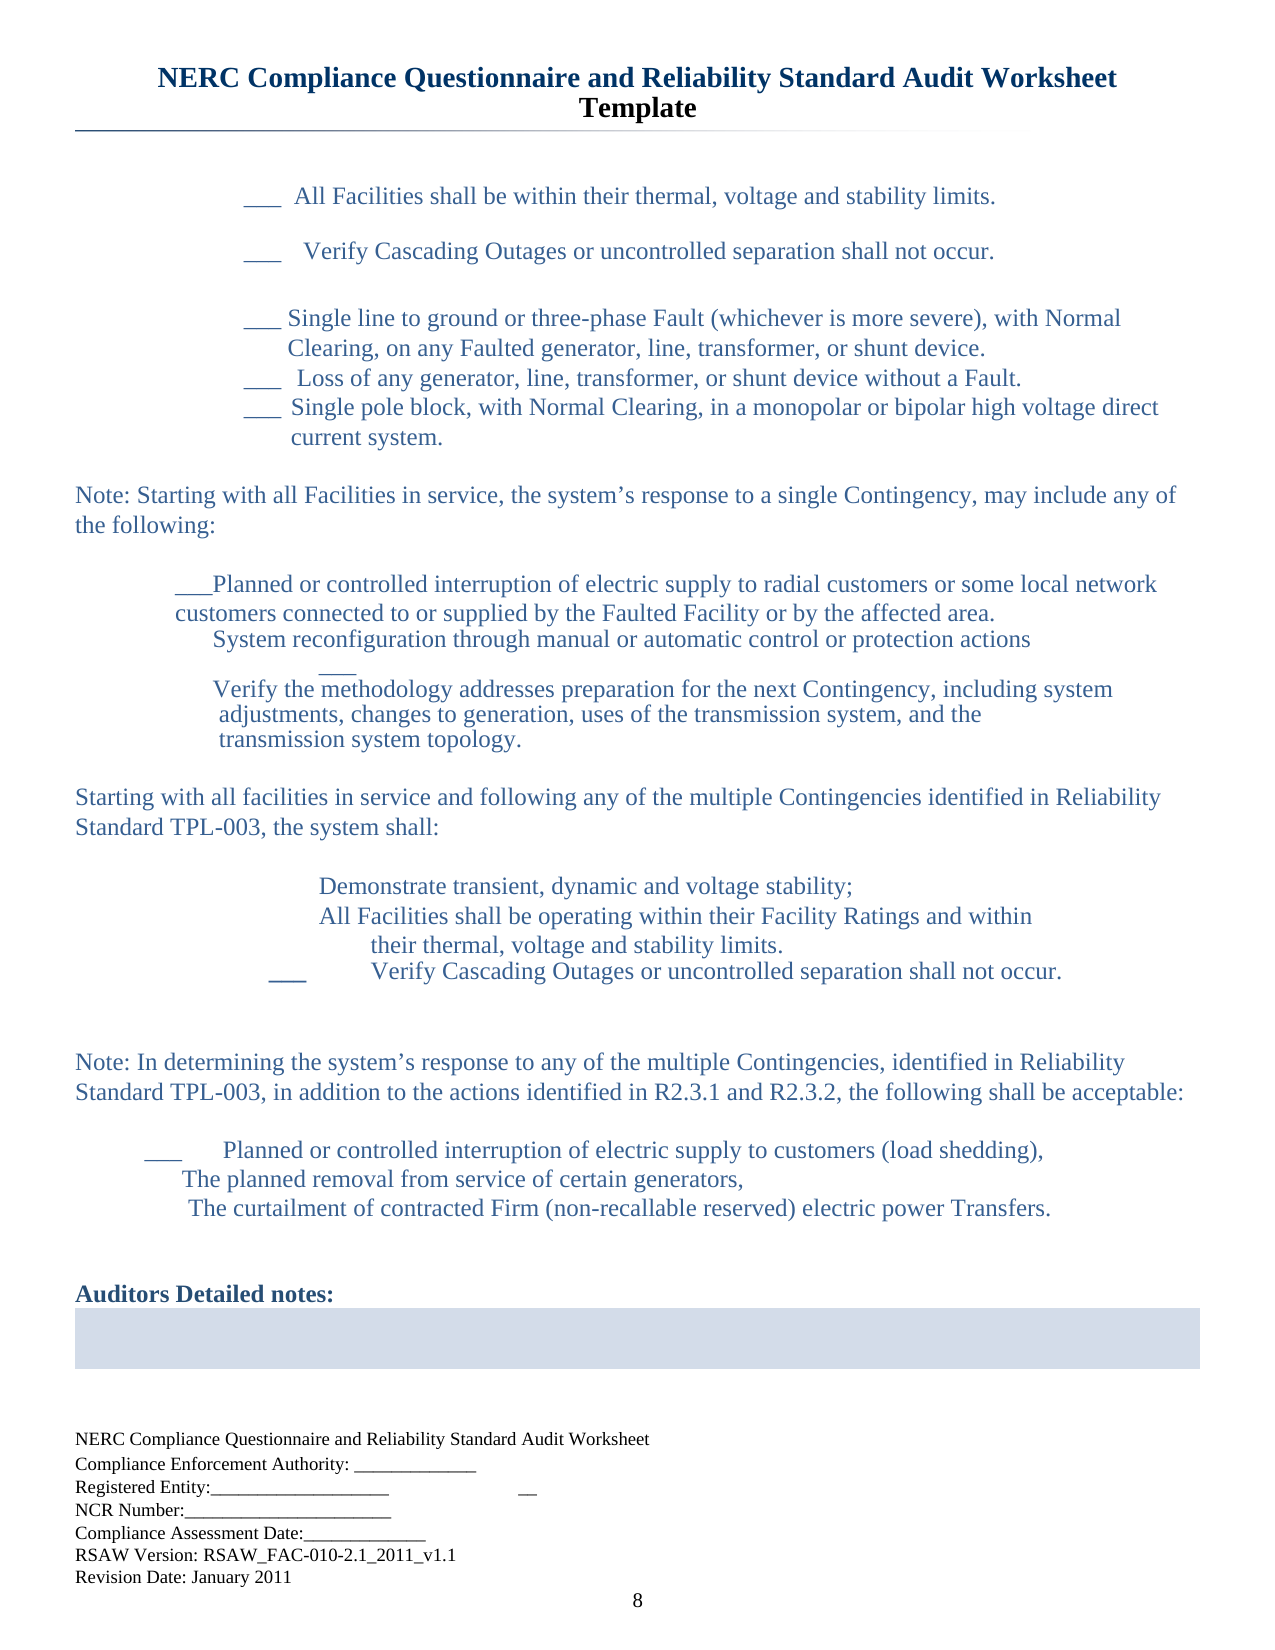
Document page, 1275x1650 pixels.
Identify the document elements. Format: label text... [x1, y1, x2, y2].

text ___ Single line to ground or three-phase Fault (whichever is more severe), with [75, 303, 1200, 333]
picture [75, 130, 1054, 137]
text ___ Verify Cascading Outages or uncontrolled separation shall not occur. [75, 239, 1200, 264]
text ___ Planned or controlled interruption of electric supply to customers (load shedding), [75, 1136, 1200, 1164]
text ___ Verify Cascading Outages or uncontrolled separation shall not occur. [75, 959, 1200, 984]
text Verify the methodology addresses preparation for the next Contingency, including system [75, 678, 1200, 703]
text transmission system topology. [75, 728, 1200, 753]
text Note: In determining the system’s response to any of the multiple Contingencies, identified in Reliability [75, 1047, 1200, 1077]
text Standard TPL-003, the system shall: [75, 812, 1200, 841]
text Demonstrate transient, dynamic and voltage stability; [75, 871, 1200, 900]
text The planned removal from service of certain generators, [75, 1164, 1200, 1193]
text All Facilities shall be operating within their Facility Ratings and within [75, 900, 1200, 930]
text customers connected to or supplied by the Faulted Facility or by the affected area. [75, 598, 1200, 628]
text System reconfiguration through manual or automatic control or protection actions [75, 628, 1200, 653]
text Clearing, on any Faulted generator, line, transformer, or shunt device. [75, 333, 1200, 362]
text The curtailment of contracted Firm (non-recallable reserved) electric power Transfers. [75, 1193, 1200, 1222]
text Standard TPL-003, in addition to the actions identified in R2.3.1 and R2.3.2, the following shall be acceptable: [75, 1077, 1200, 1106]
text ___ Single pole block, with Normal Clearing, in a monopolar or bipolar high voltage direct current system. [244, 392, 1200, 451]
text ___ All Facilities shall be within their thermal, voltage and stability limits. [75, 180, 1200, 210]
text Auditors Detailed notes: [75, 1279, 1200, 1308]
text the following: [75, 509, 1200, 539]
text their thermal, voltage and stability limits. [75, 930, 1200, 959]
text adjustments, changes to generation, uses of the transmission system, and the [75, 703, 1200, 728]
text ___ Loss of any generator, line, transformer, or shunt device without a Fault. [75, 362, 1200, 392]
text ___ [75, 653, 1200, 678]
text ___Planned or controlled interruption of electric supply to radial customers or some local network [75, 569, 1200, 598]
text Note: Starting with all Facilities in service, the system’s response to a single Contingency, may include any of [75, 480, 1200, 509]
text Starting with all facilities in service and following any of the multiple Contingencies identified in Reliability [75, 782, 1200, 812]
